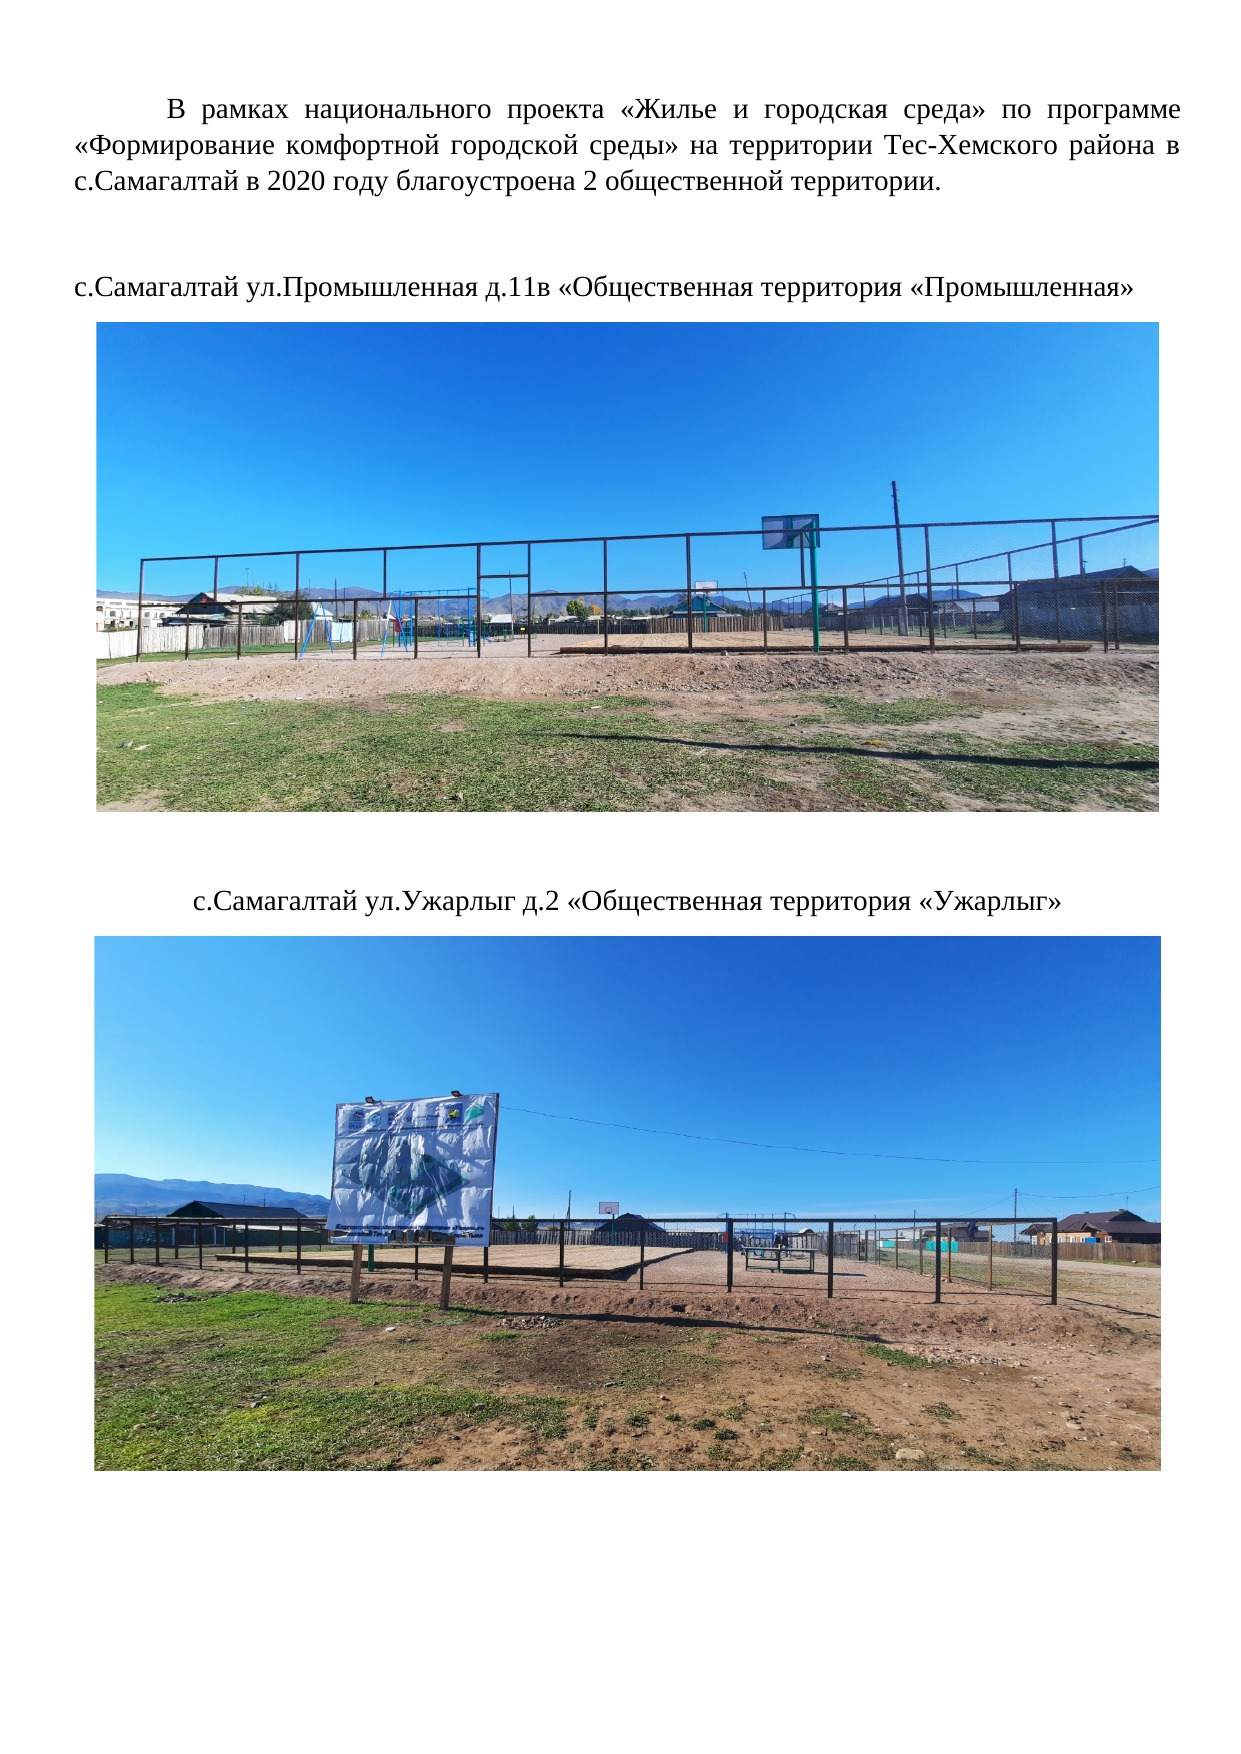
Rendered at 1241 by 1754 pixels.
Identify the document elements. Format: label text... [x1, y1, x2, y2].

picture [96, 322, 1159, 812]
text В рамках национального проекта «Жилье и городская среда» по программе «Формирование комфортной городской среды» на территории Тес-Хемского района в с.Самагалтай в 2020 году благоустроена 2 общественной территории. [74, 91, 1181, 197]
text с.Самагалтай ул.Ужарлыг д.2 «Общественная территория «Ужарлыг» [74, 883, 1181, 917]
picture [94, 936, 1161, 1471]
text с.Самагалтай ул.Промышленная д.11в «Общественная территория «Промышленная» [74, 269, 1181, 303]
